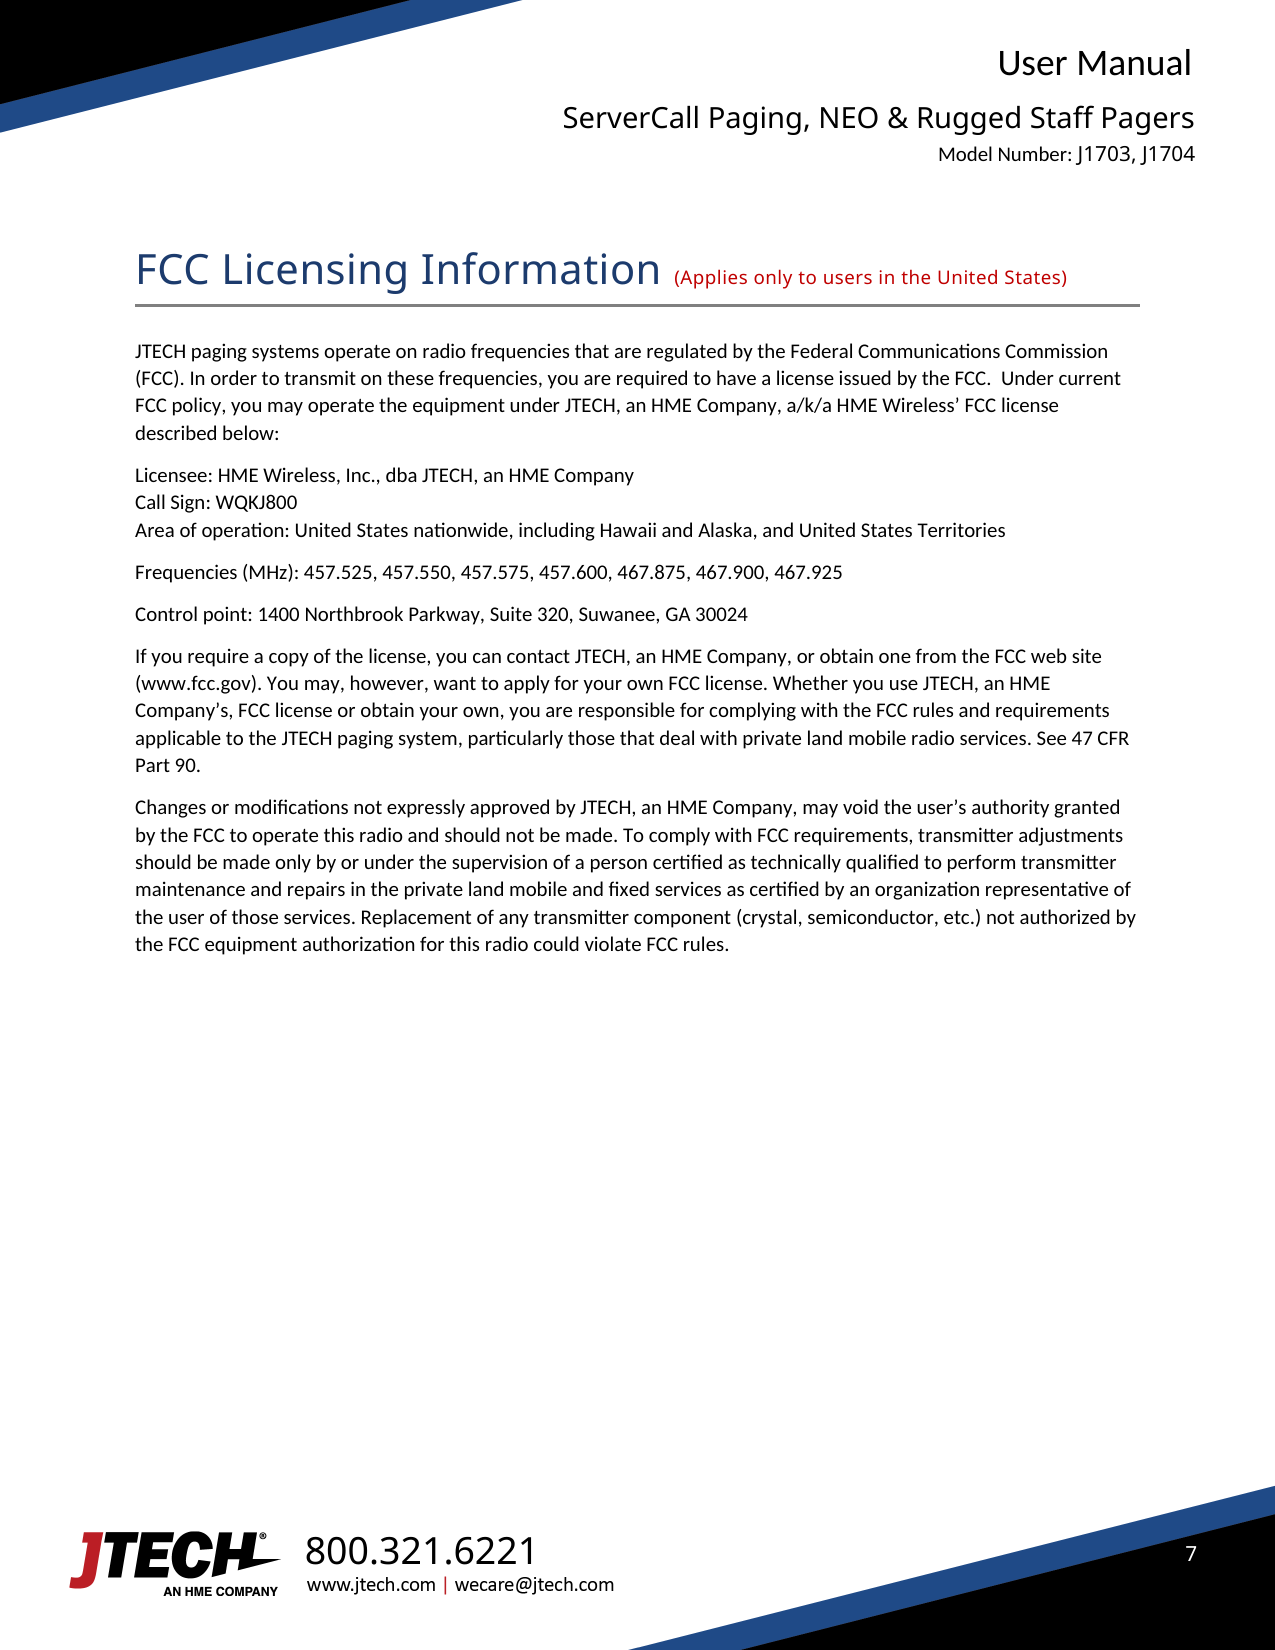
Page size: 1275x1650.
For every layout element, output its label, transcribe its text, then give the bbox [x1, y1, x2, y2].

text FCC Licensing Information (Applies only to users in the United States) [135, 239, 1140, 304]
text Licensee: HME Wireless, Inc., dba JTECH, an HME Company Call Sign: WQKJ800 Area of operation: United States nationwide, including Hawaii and Alaska, and United States Territories [135, 462, 1140, 542]
text Control point: 1400 Northbrook Parkway, Suite 320, Suwanee, GA 30024 [135, 601, 1140, 626]
picture [0, 0, 1275, 1650]
text Changes or modifications not expressly approved by JTECH, an HME Company, may void the user’s authority granted by the FCC to operate this radio and should not be made. To comply with FCC requirements, transmitter adjustments should be made only by or under the supervision of a person certified as technically qualified to perform transmitter maintenance and repairs in the private land mobile and fixed services as certified by an organization representative of the user of those services. Replacement of any transmitter component (crystal, semiconductor, etc.) not authorized by the FCC equipment authorization for this radio could violate FCC rules. [135, 794, 1140, 957]
text Frequencies (MHz): 457.525, 457.550, 457.575, 457.600, 467.875, 467.900, 467.925 [135, 559, 1140, 584]
text If you require a copy of the license, you can contact JTECH, an HME Company, or obtain one from the FCC web site (www.fcc.gov). You may, however, want to apply for your own FCC license. Whether you use JTECH, an HME Company’s, FCC license or obtain your own, you are responsible for complying with the FCC rules and requirements applicable to the JTECH paging system, particularly those that deal with private land mobile radio services. See 47 CFR Part 90. [135, 643, 1140, 778]
text JTECH paging systems operate on radio frequencies that are regulated by the Federal Communications Commission (FCC). In order to transmit on these frequencies, you are required to have a license issued by the FCC. Under current FCC policy, you may operate the equipment under JTECH, an HME Company, a/k/a HME Wireless’ FCC license described below: [135, 338, 1140, 446]
